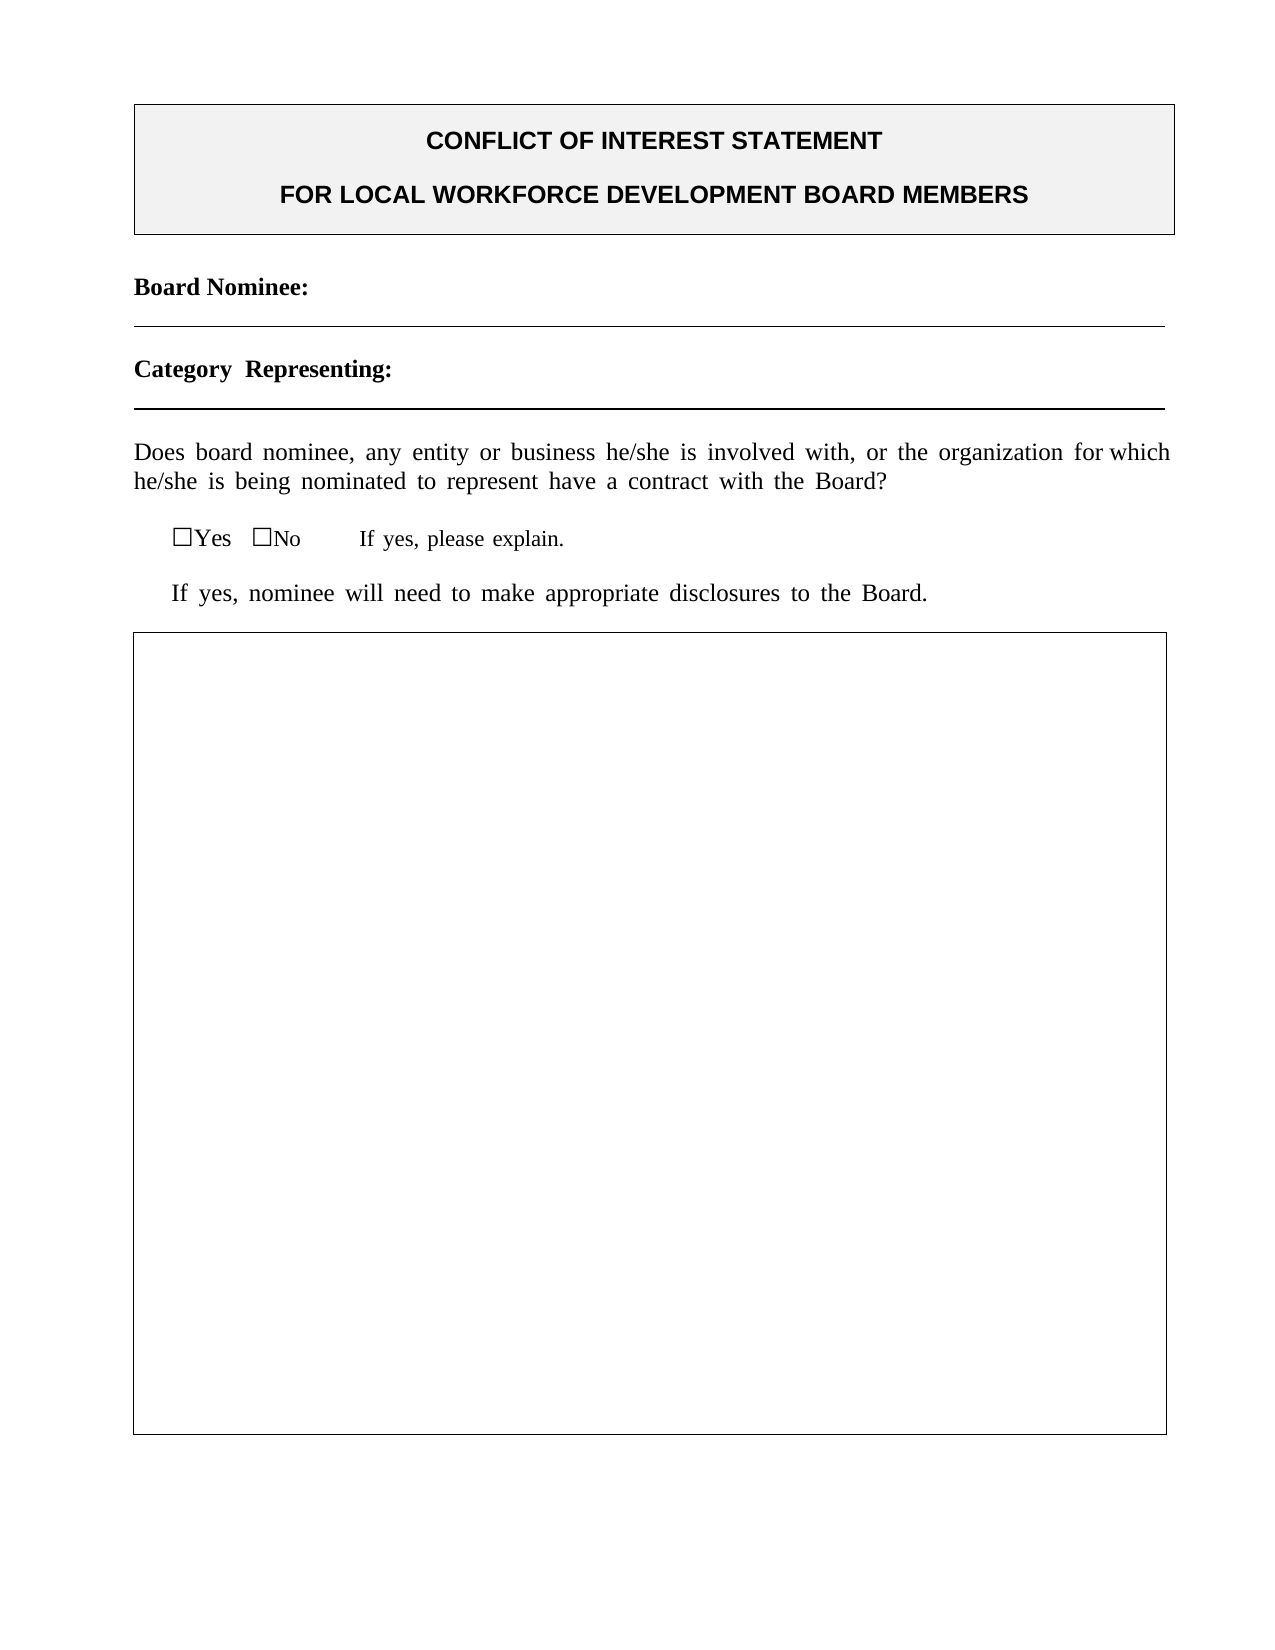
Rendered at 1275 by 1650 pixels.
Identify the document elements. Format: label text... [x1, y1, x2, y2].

text Board Nominee: [133, 272, 1165, 326]
table_header CONFLICT OF INTEREST STATEMENT FOR LOCAL WORKFORCE DEVELOPMENT BOARD MEMBERS [135, 105, 1174, 233]
text Category Representing: [133, 354, 1165, 408]
text If yes, nominee will need to make appropriate disclosures to the Board. [171, 578, 1204, 607]
table_header [134, 633, 1166, 1434]
text Yes No If yes, please explain. [171, 519, 1204, 553]
text Does board nominee, any entity or business he/she is involved with, or the organization for which he/she is being nominated to represent have a contract with the Board? [133, 437, 1204, 494]
